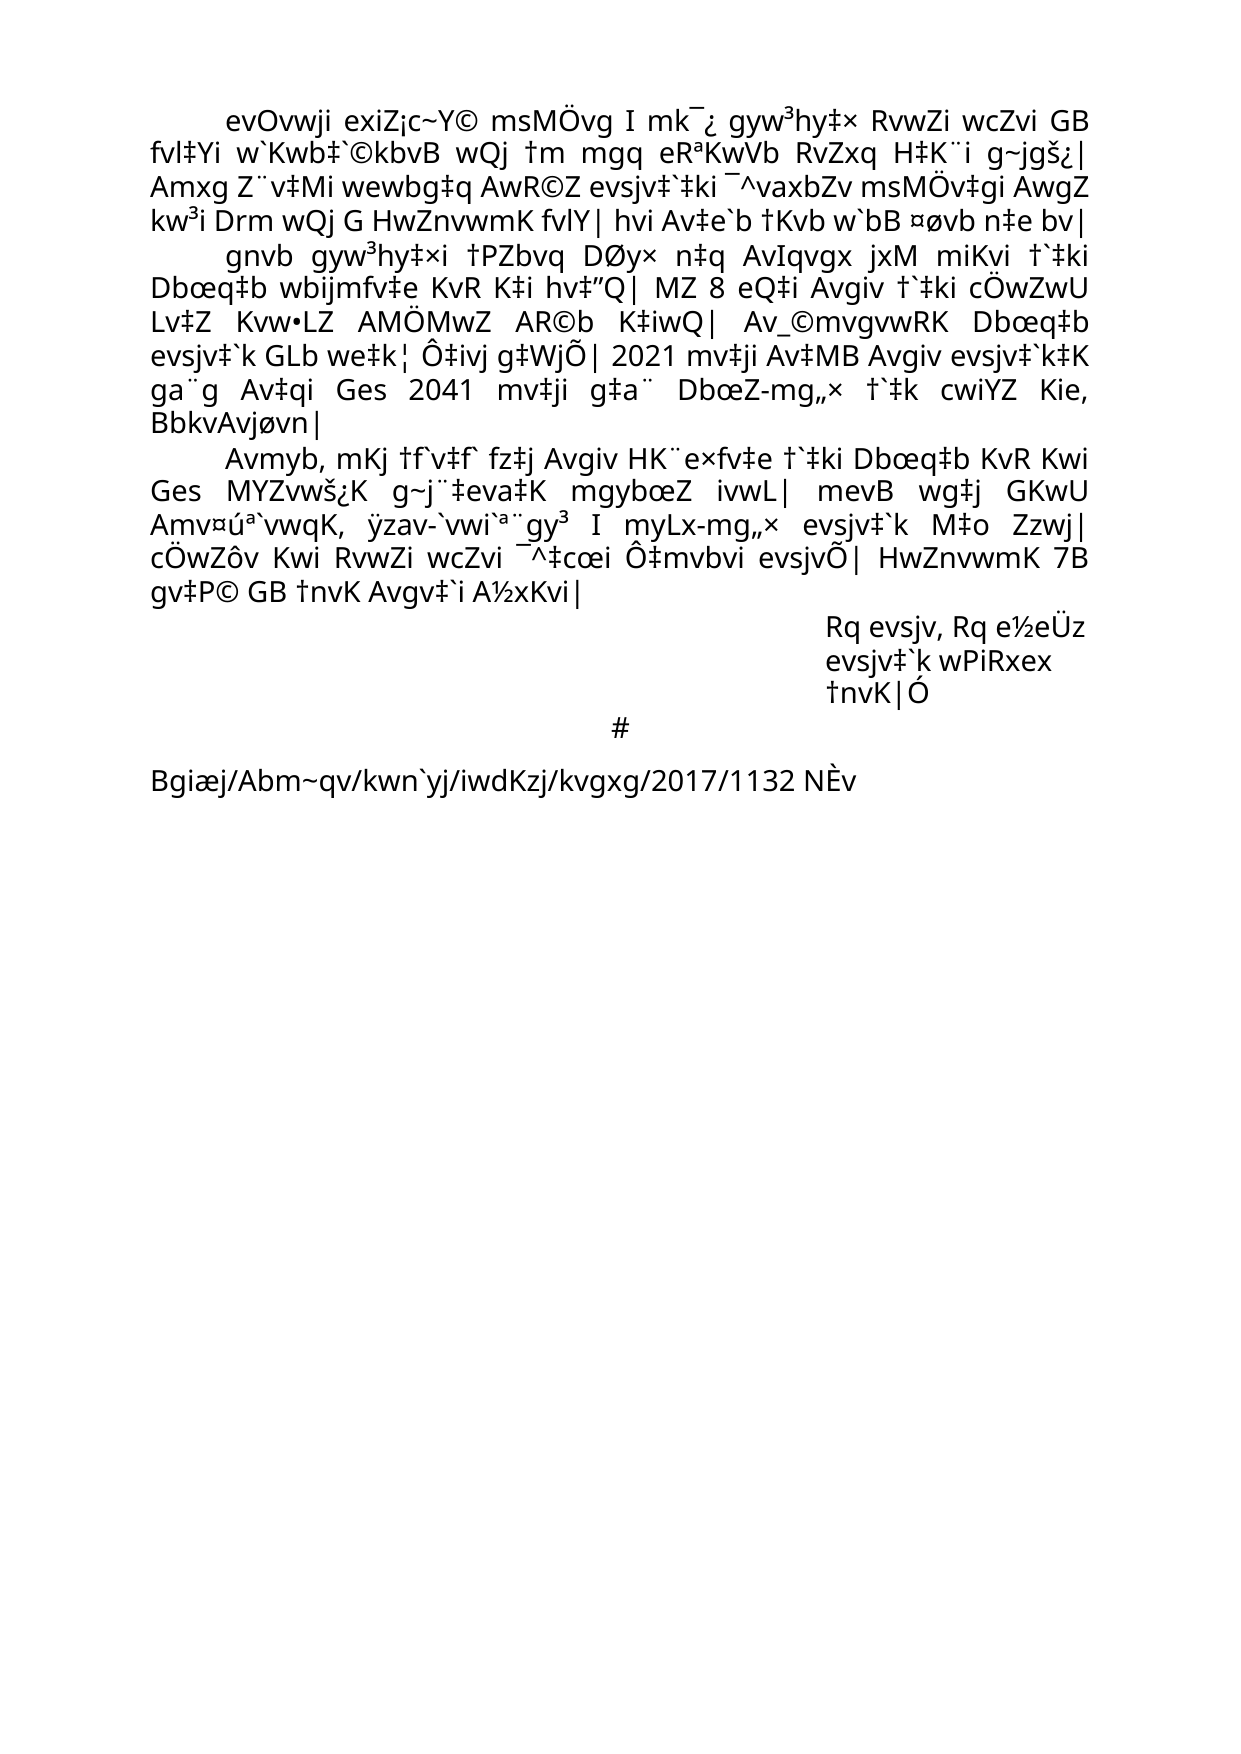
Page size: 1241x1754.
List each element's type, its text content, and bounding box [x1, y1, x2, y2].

text gnvb gyw³hy‡×i †PZbvq DØy× n‡q AvIqvgx jxM miKvi †`‡ki Dbœq‡b wbijmfv‡e KvR K‡i hv‡”Q| MZ 8 eQ‡i Avgiv †`‡ki cÖwZwU Lv‡Z Kvw•LZ AMÖMwZ AR©b K‡iwQ| Av_©mvgvwRK Dbœq‡b evsjv‡`k GLb we‡k¦ Ô‡ivj g‡WjÕ| 2021 mv‡ji Av‡MB Avgiv evsjv‡`k‡K ga¨g Av‡qi Ges 2041 mv‡ji g‡a¨ DbœZ-mg„× †`‡k cwiYZ Kie, BbkvAvjøvn| [150, 240, 1090, 442]
text Rq evsjv, Rq e½eÜz [825, 611, 1090, 644]
text # [150, 712, 1090, 746]
text evOvwji exiZ¡c~Y© msMÖvg I mk¯¿ gyw³hy‡× RvwZi wcZvi GB fvl‡Yi w`Kwb‡`©kbvB wQj †m mgq eRªKwVb RvZxq H‡K¨i g~jgš¿| Amxg Z¨v‡Mi wewbg‡q AwR©Z evsjv‡`‡ki ¯^vaxbZv msMÖv‡gi AwgZ kw³i Drm wQj G HwZnvwmK fvlY| hvi Av‡e`b †Kvb w`bB ¤øvb n‡e bv| [150, 105, 1090, 240]
text Avmyb, mKj †f`v‡f` fz‡j Avgiv HK¨e×fv‡e †`‡ki Dbœq‡b KvR Kwi Ges MYZvwš¿K g~j¨‡eva‡K mgybœZ ivwL| mevB wg‡j GKwU Amv¤úª`vwqK, ÿzav-`vwi`ª¨gy³ I myLx-mg„× evsjv‡`k M‡o Zzwj| cÖwZôv Kwi RvwZi wcZvi ¯^‡cœi Ô‡mvbvi evsjvÕ| HwZnvwmK 7B gv‡P© GB †nvK Avgv‡`i A½xKvi| [150, 442, 1090, 611]
text evsjv‡`k wPiRxex †nvK|Ó [825, 644, 1090, 712]
text Bgiæj/Abm~qv/kwn`yj/iwdKzj/kvgxg/2017/1132 NÈv [150, 765, 1090, 798]
